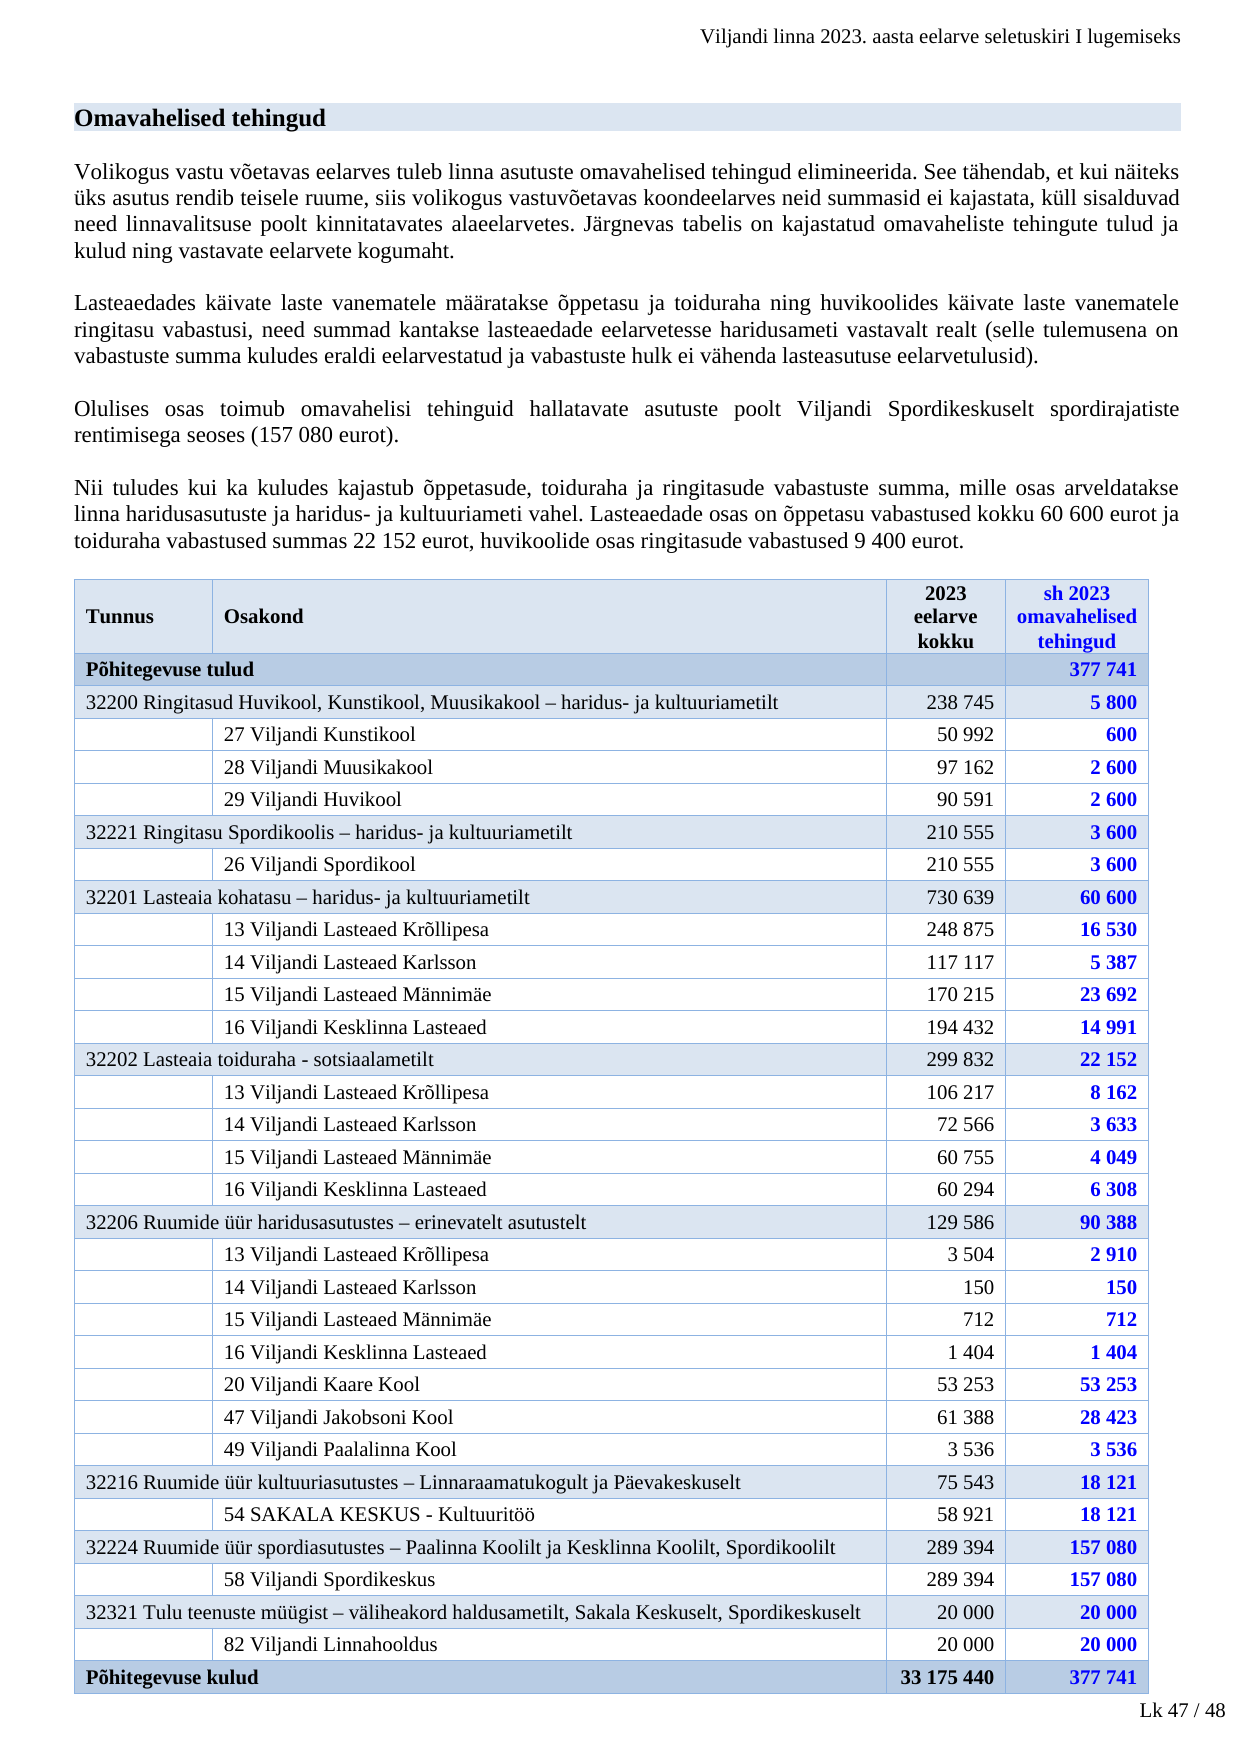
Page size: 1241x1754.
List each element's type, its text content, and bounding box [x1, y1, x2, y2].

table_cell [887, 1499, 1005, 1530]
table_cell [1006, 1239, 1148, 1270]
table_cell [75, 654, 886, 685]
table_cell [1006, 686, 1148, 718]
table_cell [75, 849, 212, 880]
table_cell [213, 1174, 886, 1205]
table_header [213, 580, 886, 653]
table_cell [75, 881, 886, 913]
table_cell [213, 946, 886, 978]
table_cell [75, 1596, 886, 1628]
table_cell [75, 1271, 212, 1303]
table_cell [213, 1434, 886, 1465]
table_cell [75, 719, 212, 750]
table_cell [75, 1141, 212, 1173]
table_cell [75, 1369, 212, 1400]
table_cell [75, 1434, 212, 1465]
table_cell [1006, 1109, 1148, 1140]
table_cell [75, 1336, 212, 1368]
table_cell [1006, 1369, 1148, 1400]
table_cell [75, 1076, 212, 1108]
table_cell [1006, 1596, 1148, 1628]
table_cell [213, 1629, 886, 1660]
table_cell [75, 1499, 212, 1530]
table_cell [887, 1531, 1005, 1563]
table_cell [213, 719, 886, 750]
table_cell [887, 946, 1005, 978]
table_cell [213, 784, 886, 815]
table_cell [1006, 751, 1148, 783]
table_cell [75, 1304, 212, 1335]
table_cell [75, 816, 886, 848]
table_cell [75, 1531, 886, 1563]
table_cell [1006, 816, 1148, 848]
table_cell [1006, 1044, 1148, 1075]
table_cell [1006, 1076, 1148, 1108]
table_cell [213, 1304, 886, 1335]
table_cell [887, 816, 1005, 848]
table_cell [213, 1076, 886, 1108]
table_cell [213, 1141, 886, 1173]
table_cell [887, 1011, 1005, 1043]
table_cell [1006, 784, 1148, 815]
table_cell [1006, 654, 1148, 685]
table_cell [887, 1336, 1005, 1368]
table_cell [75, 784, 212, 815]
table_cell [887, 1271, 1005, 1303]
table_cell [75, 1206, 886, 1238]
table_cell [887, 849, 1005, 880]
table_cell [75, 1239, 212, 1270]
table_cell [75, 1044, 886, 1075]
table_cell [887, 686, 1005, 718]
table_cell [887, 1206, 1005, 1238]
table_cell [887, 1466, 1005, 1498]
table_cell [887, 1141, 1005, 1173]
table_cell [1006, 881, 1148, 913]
text Nii tuludes kui ka kuludes kajastub õppetasude, toiduraha ja ringitasude vabastuste summa, mille osas arveldatakse linna haridusasutuste ja haridus- ja kultuuriameti vahel. Lasteaedade osas on õppetasu vabastused kokku 60 600 eurot ja toiduraha vabastused summas 22 152 eurot, huvikoolide osas ringitasude vabastused 9 400 eurot. [74, 474, 1181, 553]
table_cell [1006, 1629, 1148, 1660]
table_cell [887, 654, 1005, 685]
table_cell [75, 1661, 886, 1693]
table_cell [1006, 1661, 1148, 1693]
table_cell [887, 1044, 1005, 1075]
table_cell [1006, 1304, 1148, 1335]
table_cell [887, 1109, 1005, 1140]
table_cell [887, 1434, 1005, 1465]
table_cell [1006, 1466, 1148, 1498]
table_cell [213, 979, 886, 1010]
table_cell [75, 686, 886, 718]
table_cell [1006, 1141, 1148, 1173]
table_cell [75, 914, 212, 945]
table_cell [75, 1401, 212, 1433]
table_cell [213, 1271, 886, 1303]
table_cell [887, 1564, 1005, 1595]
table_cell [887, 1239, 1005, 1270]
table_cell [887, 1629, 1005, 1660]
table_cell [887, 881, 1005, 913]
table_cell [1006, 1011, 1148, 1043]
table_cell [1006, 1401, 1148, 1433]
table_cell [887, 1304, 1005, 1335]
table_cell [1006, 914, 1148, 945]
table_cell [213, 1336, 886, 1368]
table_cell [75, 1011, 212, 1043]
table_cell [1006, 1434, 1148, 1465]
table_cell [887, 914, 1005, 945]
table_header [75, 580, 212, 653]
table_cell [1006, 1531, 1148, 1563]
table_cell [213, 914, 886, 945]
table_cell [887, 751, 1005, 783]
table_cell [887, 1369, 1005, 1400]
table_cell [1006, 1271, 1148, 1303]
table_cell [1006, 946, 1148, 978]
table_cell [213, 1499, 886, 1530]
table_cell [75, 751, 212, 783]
text Lasteaedades käivate laste vanematele määratakse õppetasu ja toiduraha ning huvikoolides käivate laste vanematele ringitasu vabastusi, need summad kantakse lasteaedade eelarvetesse haridusameti vastavalt realt (selle tulemusena on vabastuste summa kuludes eraldi eelarvestatud ja vabastuste hulk ei vähenda lasteasutuse eelarvetulusid). [74, 289, 1181, 368]
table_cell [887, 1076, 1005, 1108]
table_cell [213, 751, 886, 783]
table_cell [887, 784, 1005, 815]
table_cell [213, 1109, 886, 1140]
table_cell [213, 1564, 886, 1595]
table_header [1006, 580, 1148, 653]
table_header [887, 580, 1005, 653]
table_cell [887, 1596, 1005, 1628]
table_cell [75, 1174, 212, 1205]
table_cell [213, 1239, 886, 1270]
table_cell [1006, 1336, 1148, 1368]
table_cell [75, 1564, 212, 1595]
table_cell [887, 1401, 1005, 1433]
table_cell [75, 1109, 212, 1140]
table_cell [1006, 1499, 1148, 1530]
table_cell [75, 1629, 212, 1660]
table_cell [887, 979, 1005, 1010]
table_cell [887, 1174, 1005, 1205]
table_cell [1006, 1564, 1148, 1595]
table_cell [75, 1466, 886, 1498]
text Omavahelised tehingud [74, 103, 1181, 131]
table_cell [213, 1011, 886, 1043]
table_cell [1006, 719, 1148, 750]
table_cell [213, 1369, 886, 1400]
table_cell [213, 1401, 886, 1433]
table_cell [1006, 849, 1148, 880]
text Olulises osas toimub omavahelisi tehinguid hallatavate asutuste poolt Viljandi Spordikeskuselt spordirajatiste rentimisega seoses (157 080 eurot). [74, 395, 1181, 448]
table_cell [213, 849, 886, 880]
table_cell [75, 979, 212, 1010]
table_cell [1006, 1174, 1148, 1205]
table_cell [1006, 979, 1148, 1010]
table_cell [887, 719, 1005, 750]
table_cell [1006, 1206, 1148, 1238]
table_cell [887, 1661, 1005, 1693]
text Volikogus vastu võetavas eelarves tuleb linna asutuste omavahelised tehingud elimineerida. See tähendab, et kui näiteks üks asutus rendib teisele ruume, siis volikogus vastuvõetavas koondeelarves neid summasid ei kajastata, küll sisalduvad need linnavalitsuse poolt kinnitatavates alaeelarvetes. Järgnevas tabelis on kajastatud omavaheliste tehingute tulud ja kulud ning vastavate eelarvete kogumaht. [74, 158, 1181, 263]
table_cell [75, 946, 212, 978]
